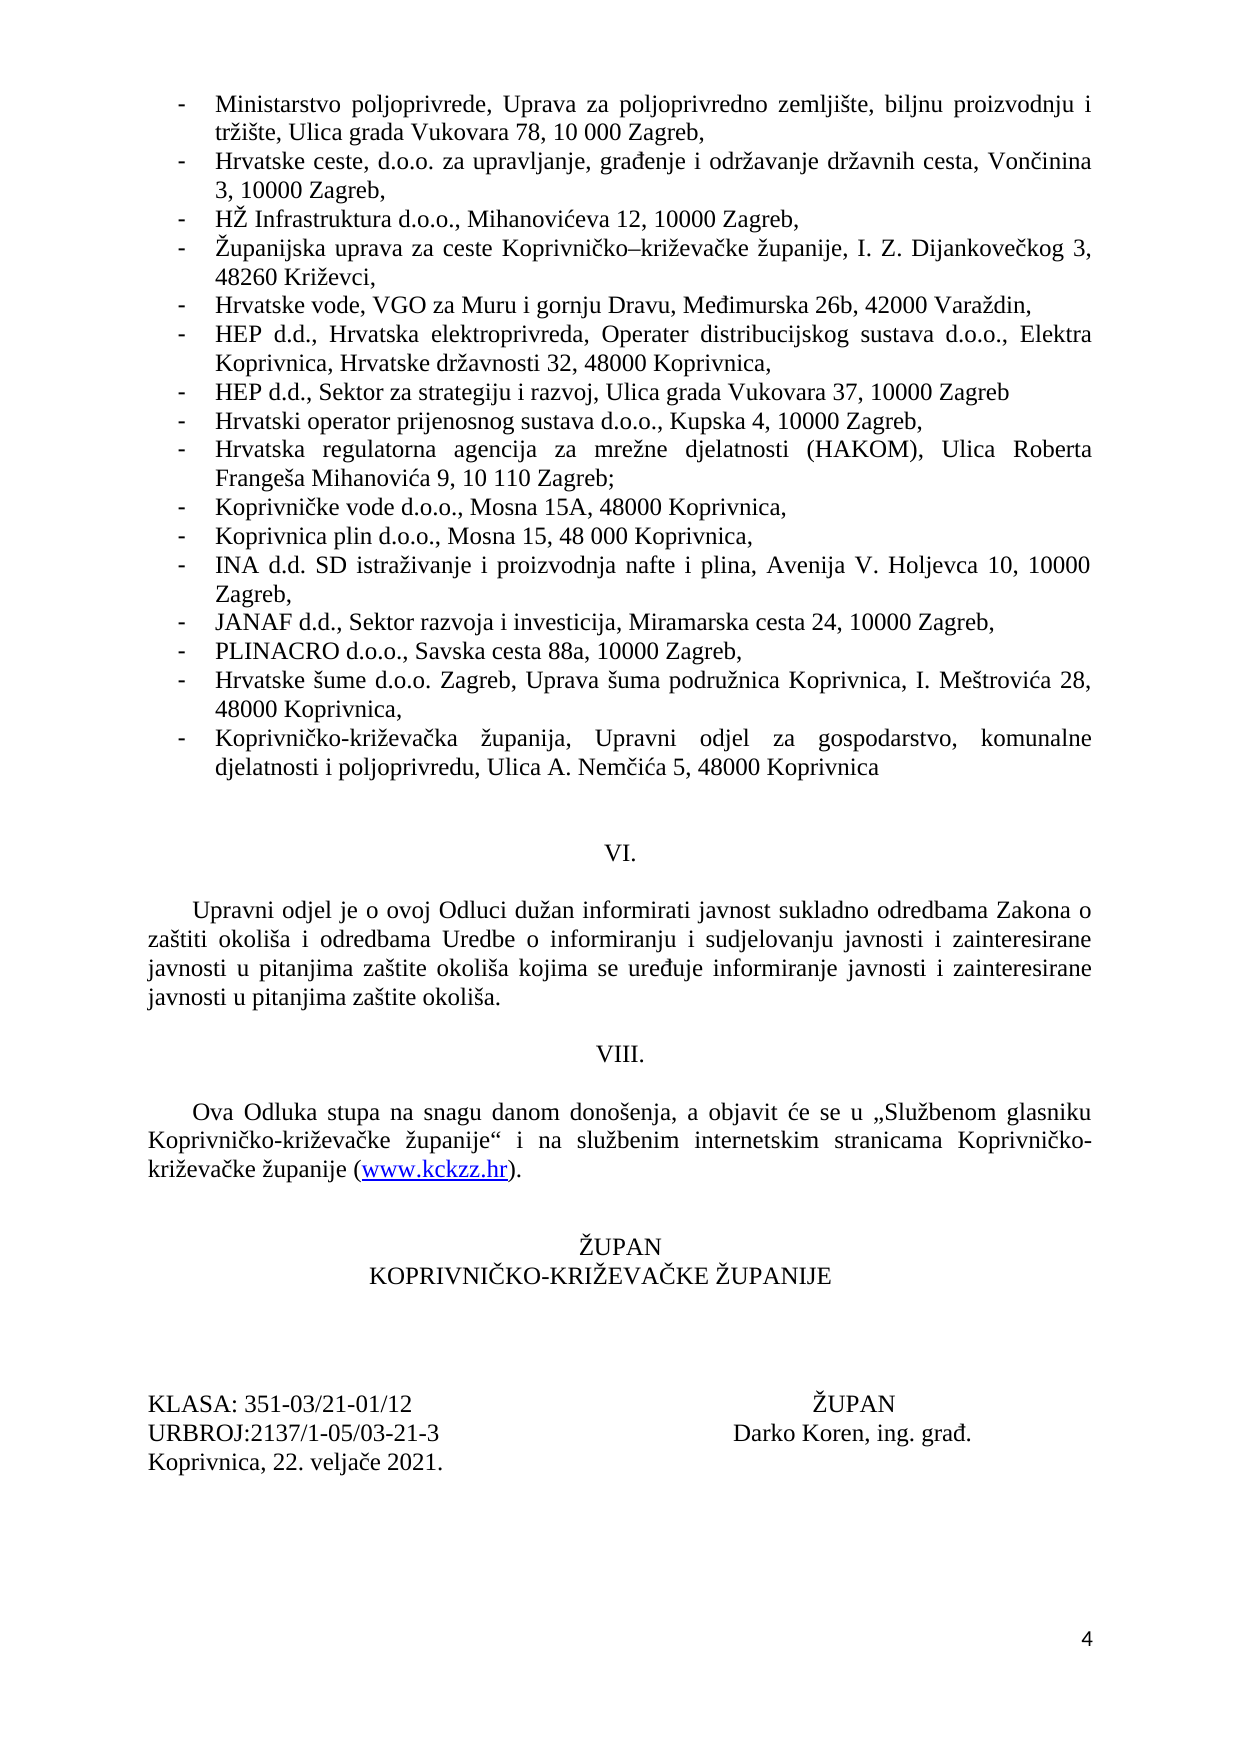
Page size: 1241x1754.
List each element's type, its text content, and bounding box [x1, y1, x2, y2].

list HEP d.d., Sektor za strategiju i razvoj, Ulica grada Vukovara 37, 10000 Zagreb [177, 377, 1092, 406]
list HEP d.d., Hrvatska elektroprivreda, Operater distribucijskog sustava d.o.o., Elektra Koprivnica, Hrvatske državnosti 32, 48000 Koprivnica, [177, 319, 1092, 377]
list HŽ Infrastruktura d.o.o., Mihanovićeva 12, 10000 Zagreb, [177, 204, 1092, 233]
list Ministarstvo poljoprivrede, Uprava za poljoprivredno zemljište, biljnu proizvodnju i tržište, Ulica grada Vukovara 78, 10 000 Zagreb, [177, 89, 1092, 146]
list Hrvatska regulatorna agencija za mrežne djelatnosti (HAKOM), Ulica Roberta Frangeša Mihanovića 9, 10 110 Zagreb; [177, 434, 1092, 492]
list Hrvatski operator prijenosnog sustava d.o.o., Kupska 4, 10000 Zagreb, [177, 406, 1092, 434]
list PLINACRO d.o.o., Savska cesta 88a, 10000 Zagreb, [177, 636, 1092, 665]
text VIII. [148, 1039, 1092, 1068]
list JANAF d.d., Sektor razvoja i investicija, Miramarska cesta 24, 10000 Zagreb, [177, 607, 1092, 636]
text KOPRIVNIČKO-KRIŽEVAČKE ŽUPANIJE [295, 1261, 1092, 1290]
text Ova Odluka stupa na snagu danom donošenja, a objavit će se u „Službenom glasniku Koprivničko-križevačke županije“ i na službenim internetskim stranicama Koprivničko-križevačke županije (www.kckzz.hr). [148, 1097, 1092, 1183]
list Županijska uprava za ceste Koprivničko–križevačke županije, I. Z. Dijankovečkog 3, 48260 Križevci, [177, 233, 1092, 290]
list Koprivničko-križevačka županija, Upravni odjel za gospodarstvo, komunalne djelatnosti i poljoprivredu, Ulica A. Nemčića 5, 48000 Koprivnica [177, 723, 1092, 780]
text KLASA: 351-03/21-01/12 ŽUPAN URBROJ:2137/1-05/03-21-3 Darko Koren, ing. građ. Koprivnica, 22. veljače 2021. [148, 1389, 1092, 1475]
text ŽUPAN [148, 1232, 1092, 1261]
text VI. [148, 838, 1092, 867]
list Hrvatske vode, VGO za Muru i gornju Dravu, Međimurska 26b, 42000 Varaždin, [177, 290, 1092, 319]
list Koprivnica plin d.o.o., Mosna 15, 48 000 Koprivnica, [177, 521, 1092, 550]
list Hrvatske ceste, d.o.o. za upravljanje, građenje i održavanje državnih cesta, Vončinina 3, 10000 Zagreb, [177, 146, 1092, 204]
list INA d.d. SD istraživanje i proizvodnja nafte i plina, Avenija V. Holjevca 10, 10000 Zagreb, [177, 550, 1092, 607]
text Upravni odjel je o ovoj Odluci dužan informirati javnost sukladno odredbama Zakona o zaštiti okoliša i odredbama Uredbe o informiranju i sudjelovanju javnosti i zainteresirane javnosti u pitanjima zaštite okoliša kojima se uređuje informiranje javnosti i zainteresirane javnosti u pitanjima zaštite okoliša. [148, 895, 1092, 1010]
list Hrvatske šume d.o.o. Zagreb, Uprava šuma podružnica Koprivnica, I. Meštrovića 28, 48000 Koprivnica, [177, 665, 1092, 723]
list Koprivničke vode d.o.o., Mosna 15A, 48000 Koprivnica, [177, 492, 1092, 521]
